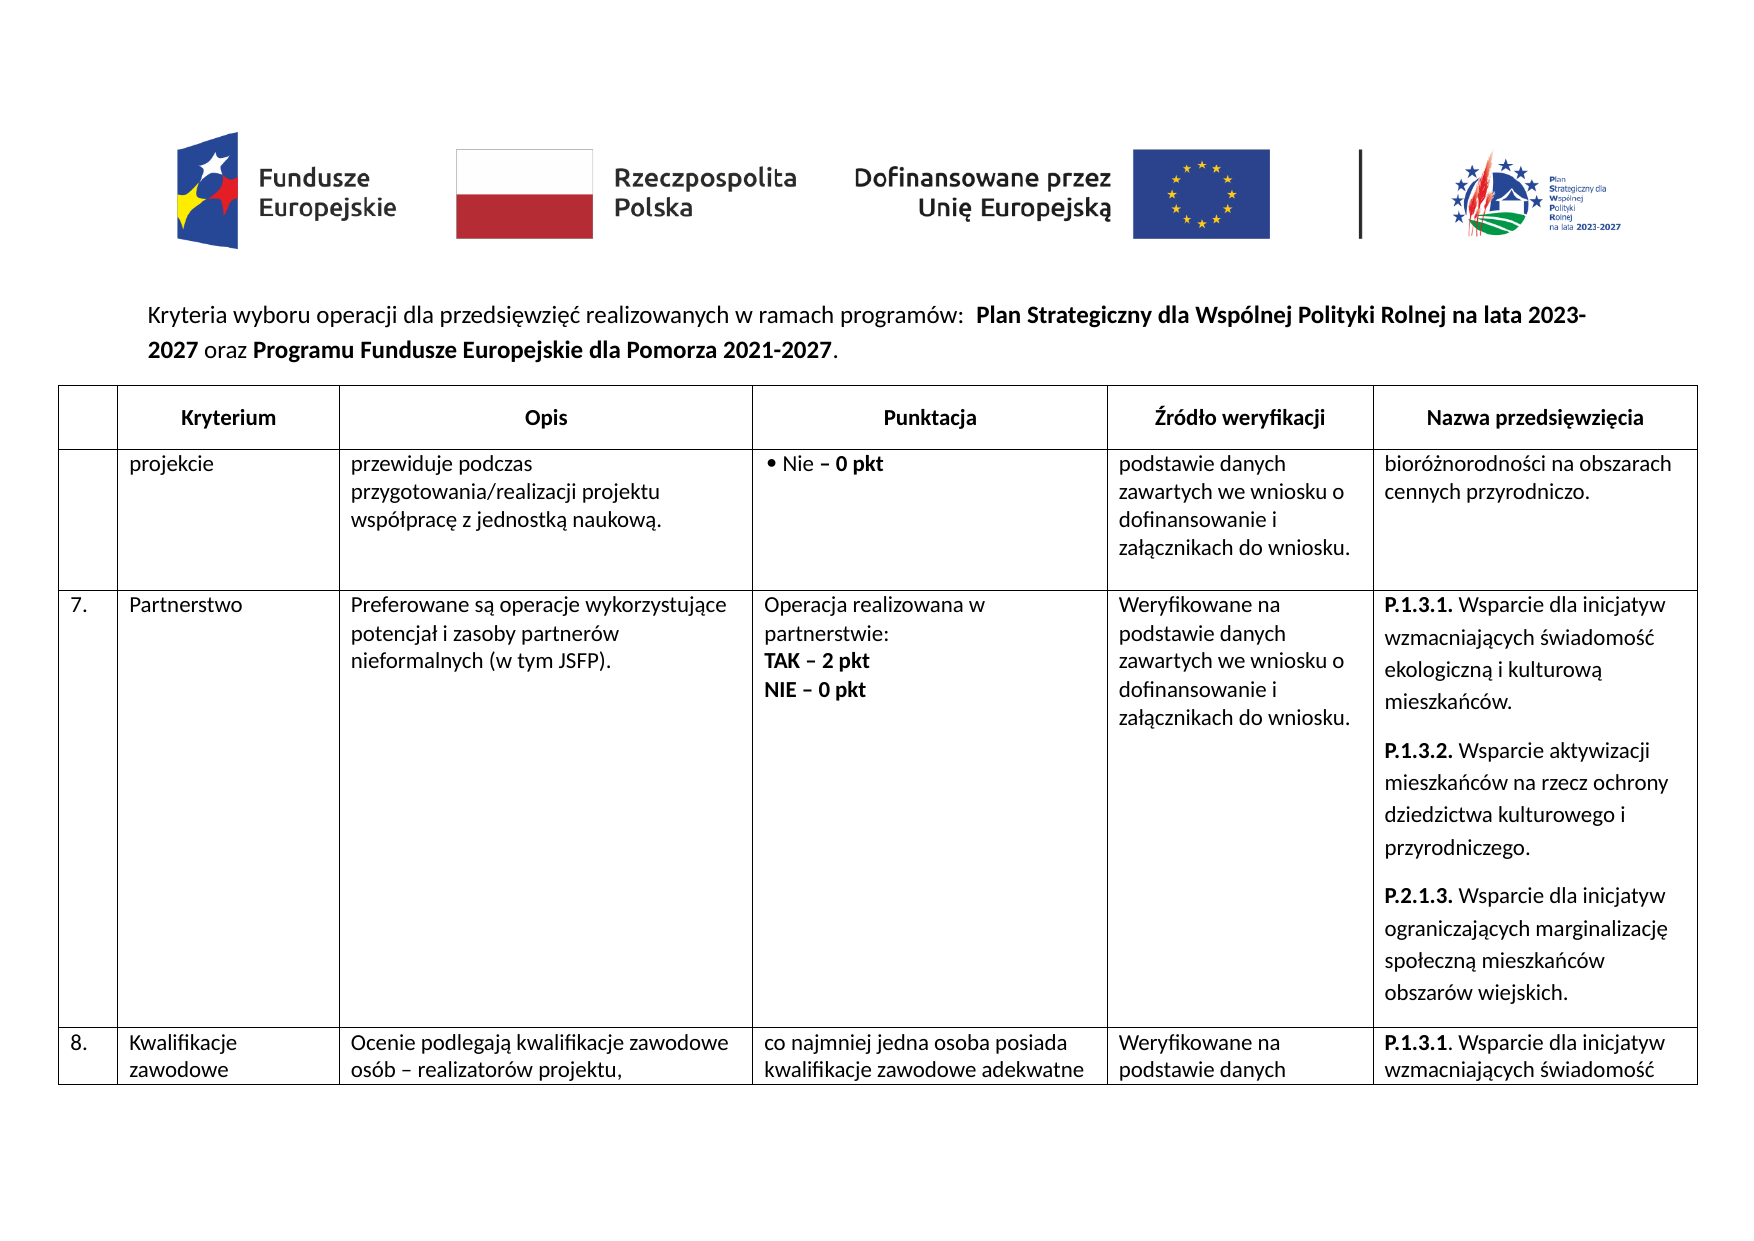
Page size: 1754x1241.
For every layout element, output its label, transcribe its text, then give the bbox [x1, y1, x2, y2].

table_cell P.1.1.1. Ochrona bioróżnorodności na obszarach cennych przyrodniczo. [1374, 450, 1697, 589]
table_cell Tak – 3 pkt Nie – 0 pkt [753, 450, 1107, 589]
table_cell Weryfikowane na podstawie danych zawartych we wniosku o dofinansowanie i załącznikach do wniosku. [1108, 1028, 1373, 1084]
table_cell 8. [59, 1028, 117, 1084]
table_cell Operacja realizowana w partnerstwie: TAK – 2 pkt NIE – 0 pkt [753, 591, 1107, 1027]
picture [147, 101, 1650, 279]
table_cell Ocenie podlega, czy wnioskodawca przewiduje podczas przygotowania/realizacji projektu współpracę z jednostką naukową. [340, 450, 752, 589]
table_cell Współpraca w projekcie [118, 450, 339, 589]
table_cell Preferowane są operacje wykorzystujące potencjał i zasoby partnerów nieformalnych (w tym JSFP). [340, 591, 752, 1027]
table_header Opis [340, 386, 752, 448]
table_cell Weryfikowane na podstawie danych zawartych we wniosku o dofinansowanie i załącznikach do wniosku. [1108, 591, 1373, 1027]
table_cell 7. [59, 591, 117, 1027]
table_cell Kwalifikacje zawodowe [118, 1028, 339, 1084]
table_cell co najmniej jedna osoba posiada kwalifikacje zawodowe adekwatne do przedmiotu projektu (wykształcenie, kursy, szkolenia) TAK – 2 pkt NIE – 0 pkt [753, 1028, 1107, 1084]
table_cell P.1.3.1. Wsparcie dla inicjatyw wzmacniających świadomość ekologiczną i kulturową mieszkańców. P.1.3.2. Wsparcie aktywizacji mieszkańców na rzecz ochrony dziedzictwa kulturowego i przyrodniczego. P.2.1.3. Wsparcie dla inicjatyw ograniczających marginalizację społeczną mieszkańców obszarów wiejskich. [1374, 591, 1697, 1027]
table_header Źródło weryfikacji [1108, 386, 1373, 448]
table_cell 6. [59, 450, 117, 589]
table_cell Partnerstwo [118, 591, 339, 1027]
table_header Kryterium [118, 386, 339, 448]
table_header [59, 386, 117, 448]
table_cell Weryfikowane na podstawie danych zawartych we wniosku o dofinansowanie i załącznikach do wniosku. [1108, 450, 1373, 589]
table_header Nazwa przedsięwzięcia [1374, 386, 1697, 448]
table_header Punktacja [753, 386, 1107, 448]
table_cell Ocenie podlegają kwalifikacje zawodowe osób – realizatorów projektu, odpowiedzialnych za merytoryczną część projektu. [340, 1028, 752, 1084]
